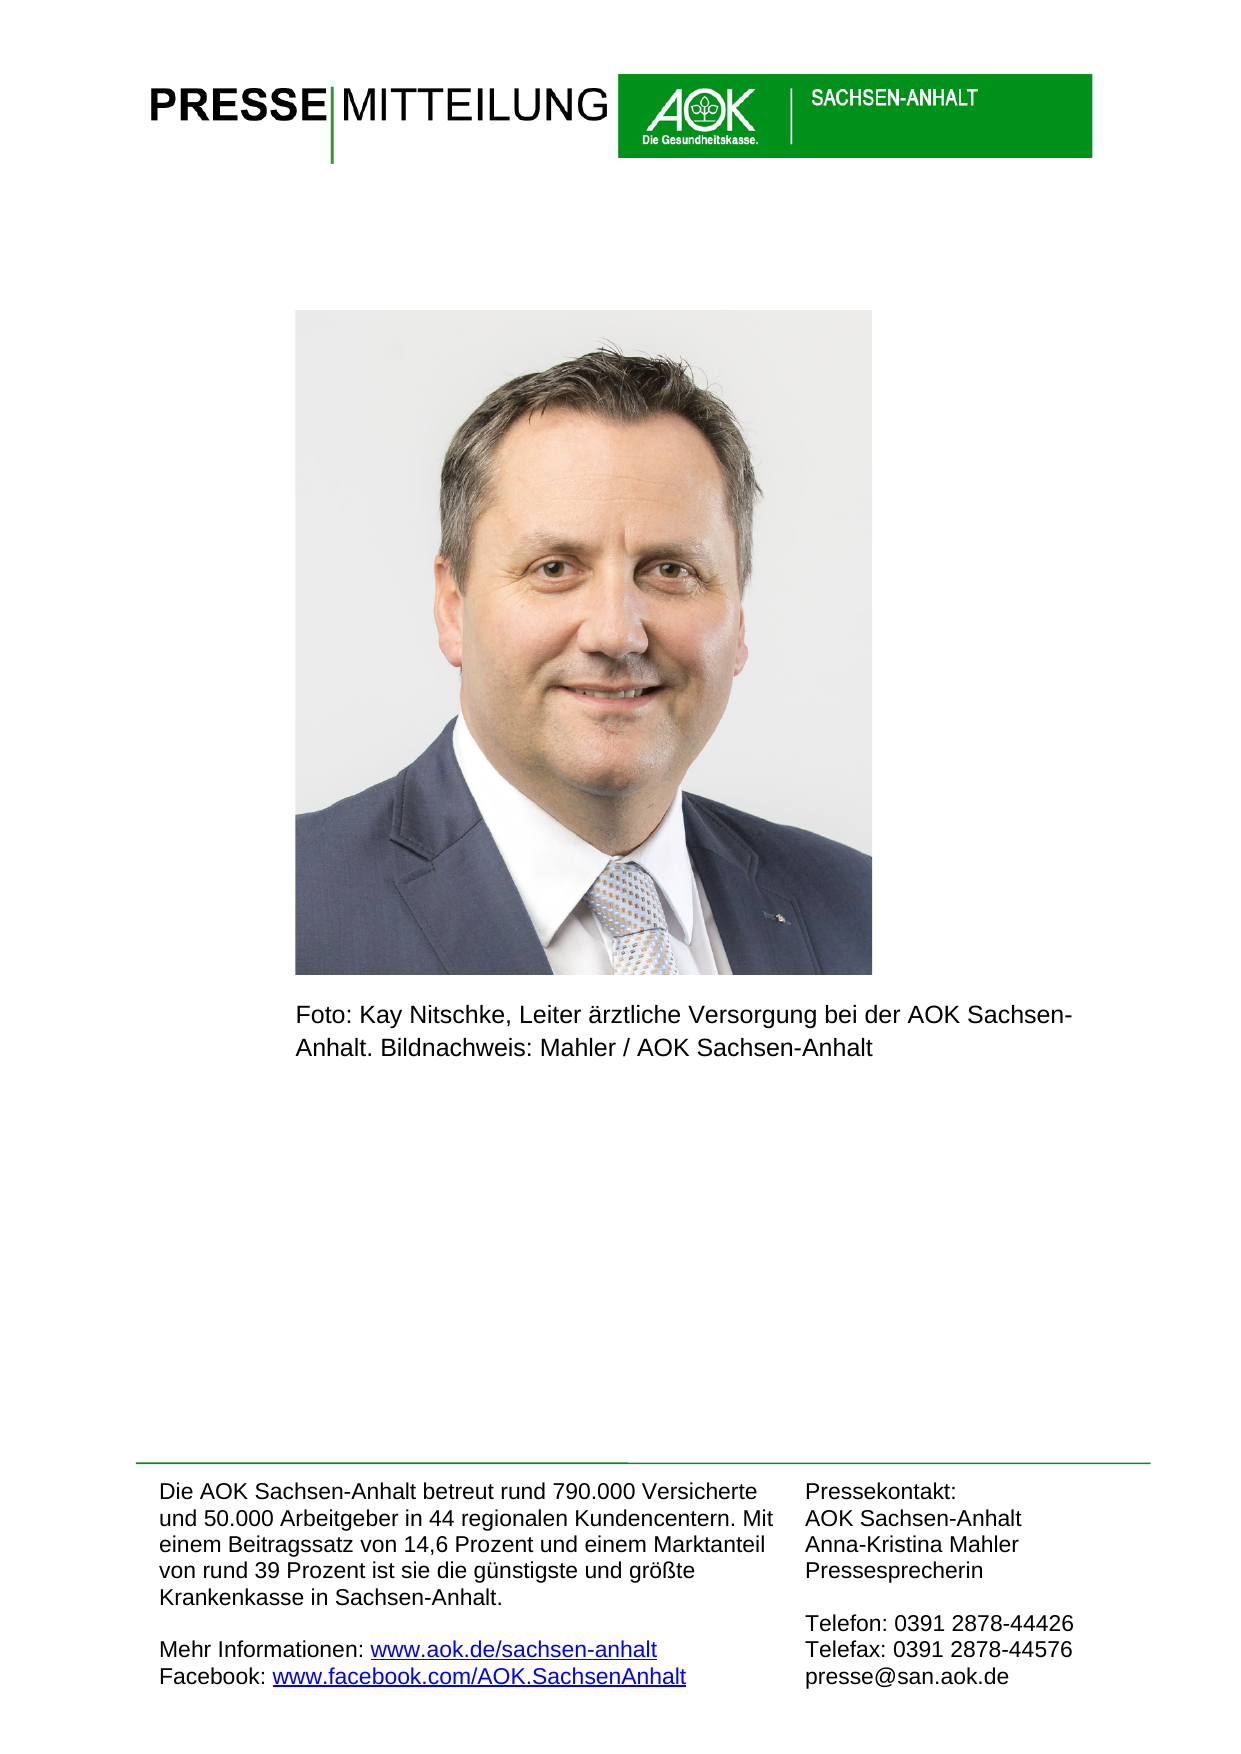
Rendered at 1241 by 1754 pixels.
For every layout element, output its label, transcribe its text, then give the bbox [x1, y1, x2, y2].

picture [295, 310, 873, 975]
text Foto: Kay Nitschke, Leiter ärztliche Versorgung bei der AOK Sachsen-Anhalt. Bildnachweis: Mahler / AOK Sachsen-Anhalt [295, 1000, 1093, 1062]
picture [147, 74, 1093, 168]
